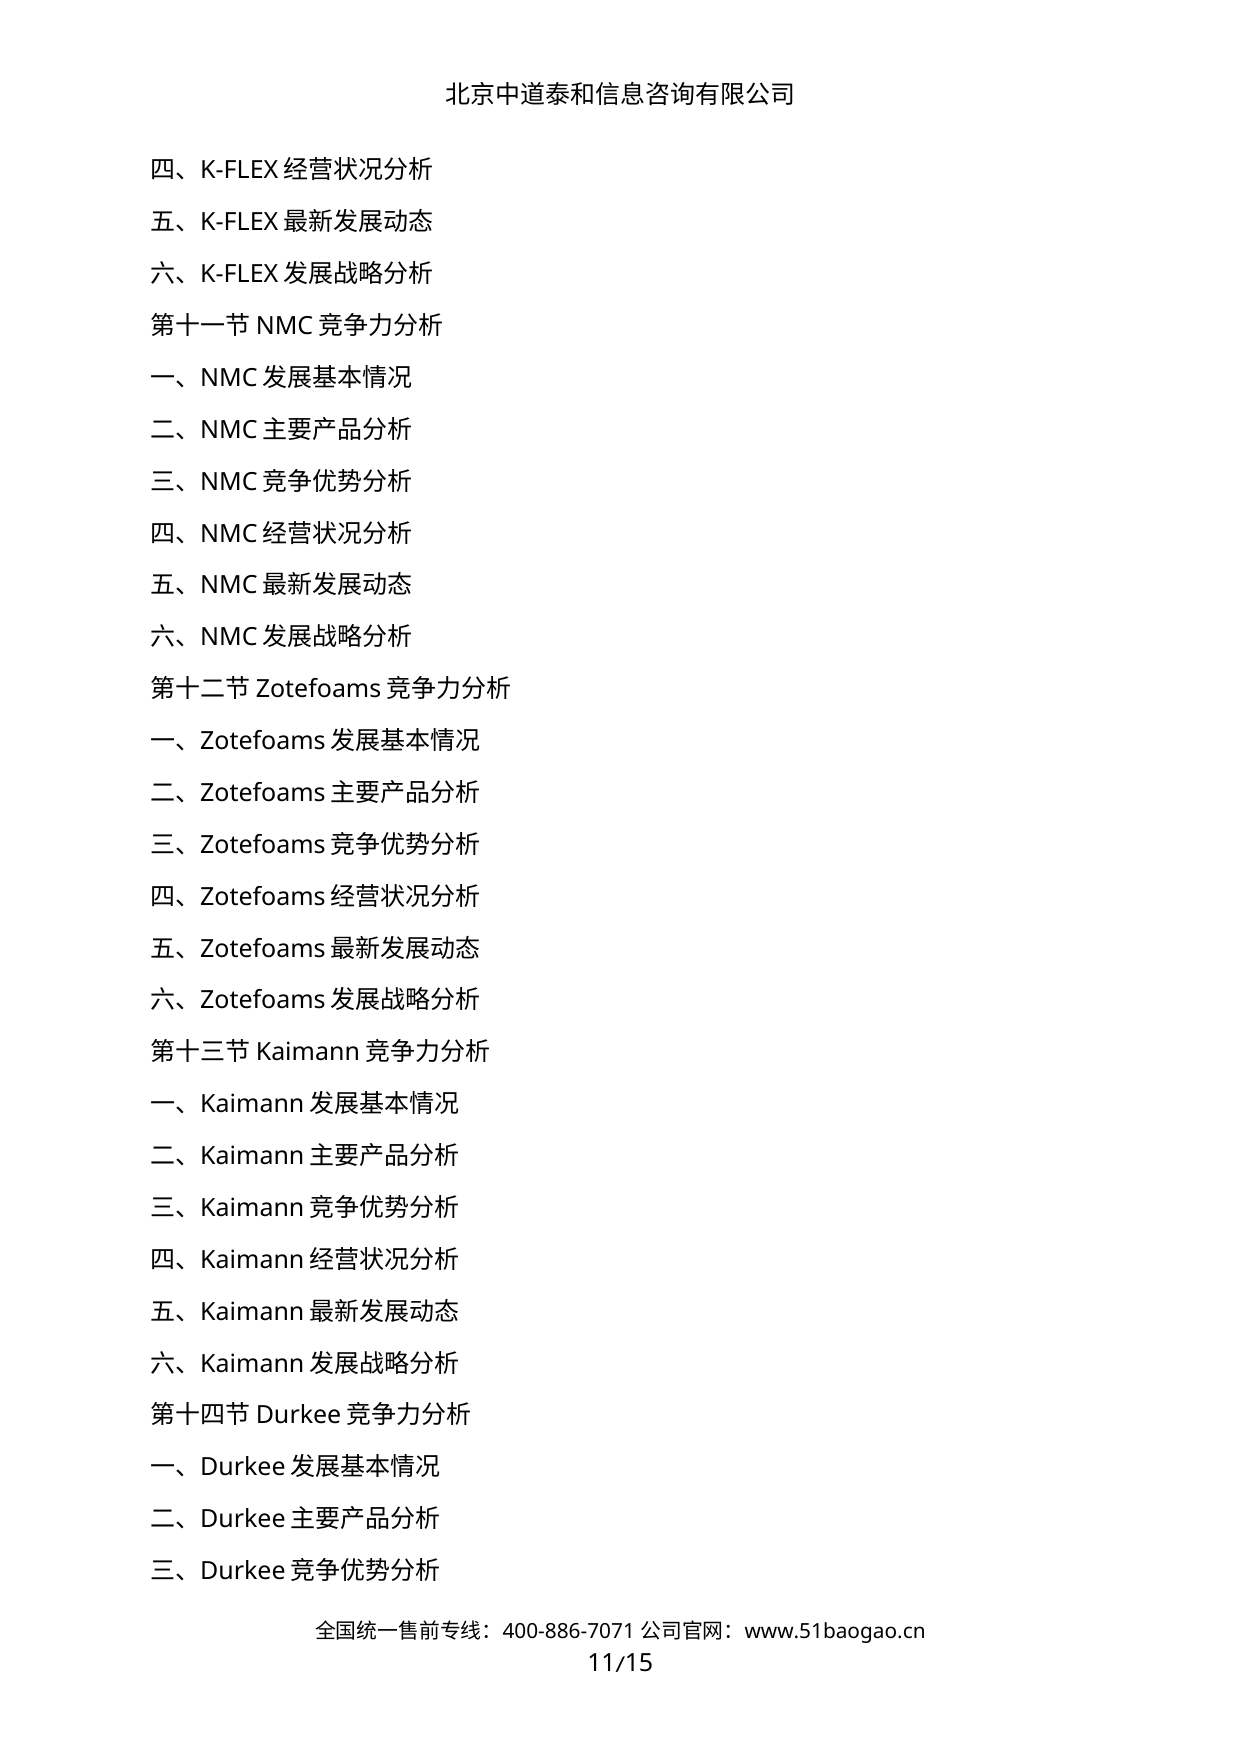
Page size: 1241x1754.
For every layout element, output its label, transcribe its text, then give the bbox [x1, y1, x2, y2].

text 一、Zotefoams发展基本情况 [150, 721, 1090, 757]
text 四、NMC经营状况分析 [150, 513, 1090, 549]
text 四、K-FLEX经营状况分析 [150, 150, 1090, 186]
text 三、Durkee竞争优势分析 [150, 1551, 1090, 1587]
text 第十二节 Zotefoams竞争力分析 [150, 669, 1090, 705]
text 五、K-FLEX最新发展动态 [150, 202, 1090, 238]
text 二、Zotefoams主要产品分析 [150, 772, 1090, 809]
text 六、K-FLEX发展战略分析 [150, 254, 1090, 290]
text 六、Zotefoams发展战略分析 [150, 980, 1090, 1016]
text 一、Durkee发展基本情况 [150, 1447, 1090, 1483]
text 二、Kaimann主要产品分析 [150, 1136, 1090, 1172]
text 六、NMC发展战略分析 [150, 617, 1090, 653]
text 第十一节 NMC竞争力分析 [150, 306, 1090, 342]
text 三、NMC竞争优势分析 [150, 461, 1090, 497]
text 五、Zotefoams最新发展动态 [150, 928, 1090, 964]
text 六、Kaimann发展战略分析 [150, 1343, 1090, 1379]
text 第十三节 Kaimann竞争力分析 [150, 1032, 1090, 1068]
text 四、Zotefoams经营状况分析 [150, 876, 1090, 912]
text 四、Kaimann经营状况分析 [150, 1239, 1090, 1276]
text 三、Zotefoams竞争优势分析 [150, 824, 1090, 861]
text 三、Kaimann竞争优势分析 [150, 1187, 1090, 1224]
text 二、Durkee主要产品分析 [150, 1499, 1090, 1535]
text 一、NMC发展基本情况 [150, 357, 1090, 394]
text 第十四节 Durkee竞争力分析 [150, 1395, 1090, 1431]
text 一、Kaimann发展基本情况 [150, 1084, 1090, 1120]
text 五、Kaimann最新发展动态 [150, 1291, 1090, 1327]
text 五、NMC最新发展动态 [150, 565, 1090, 601]
text 二、NMC主要产品分析 [150, 409, 1090, 446]
